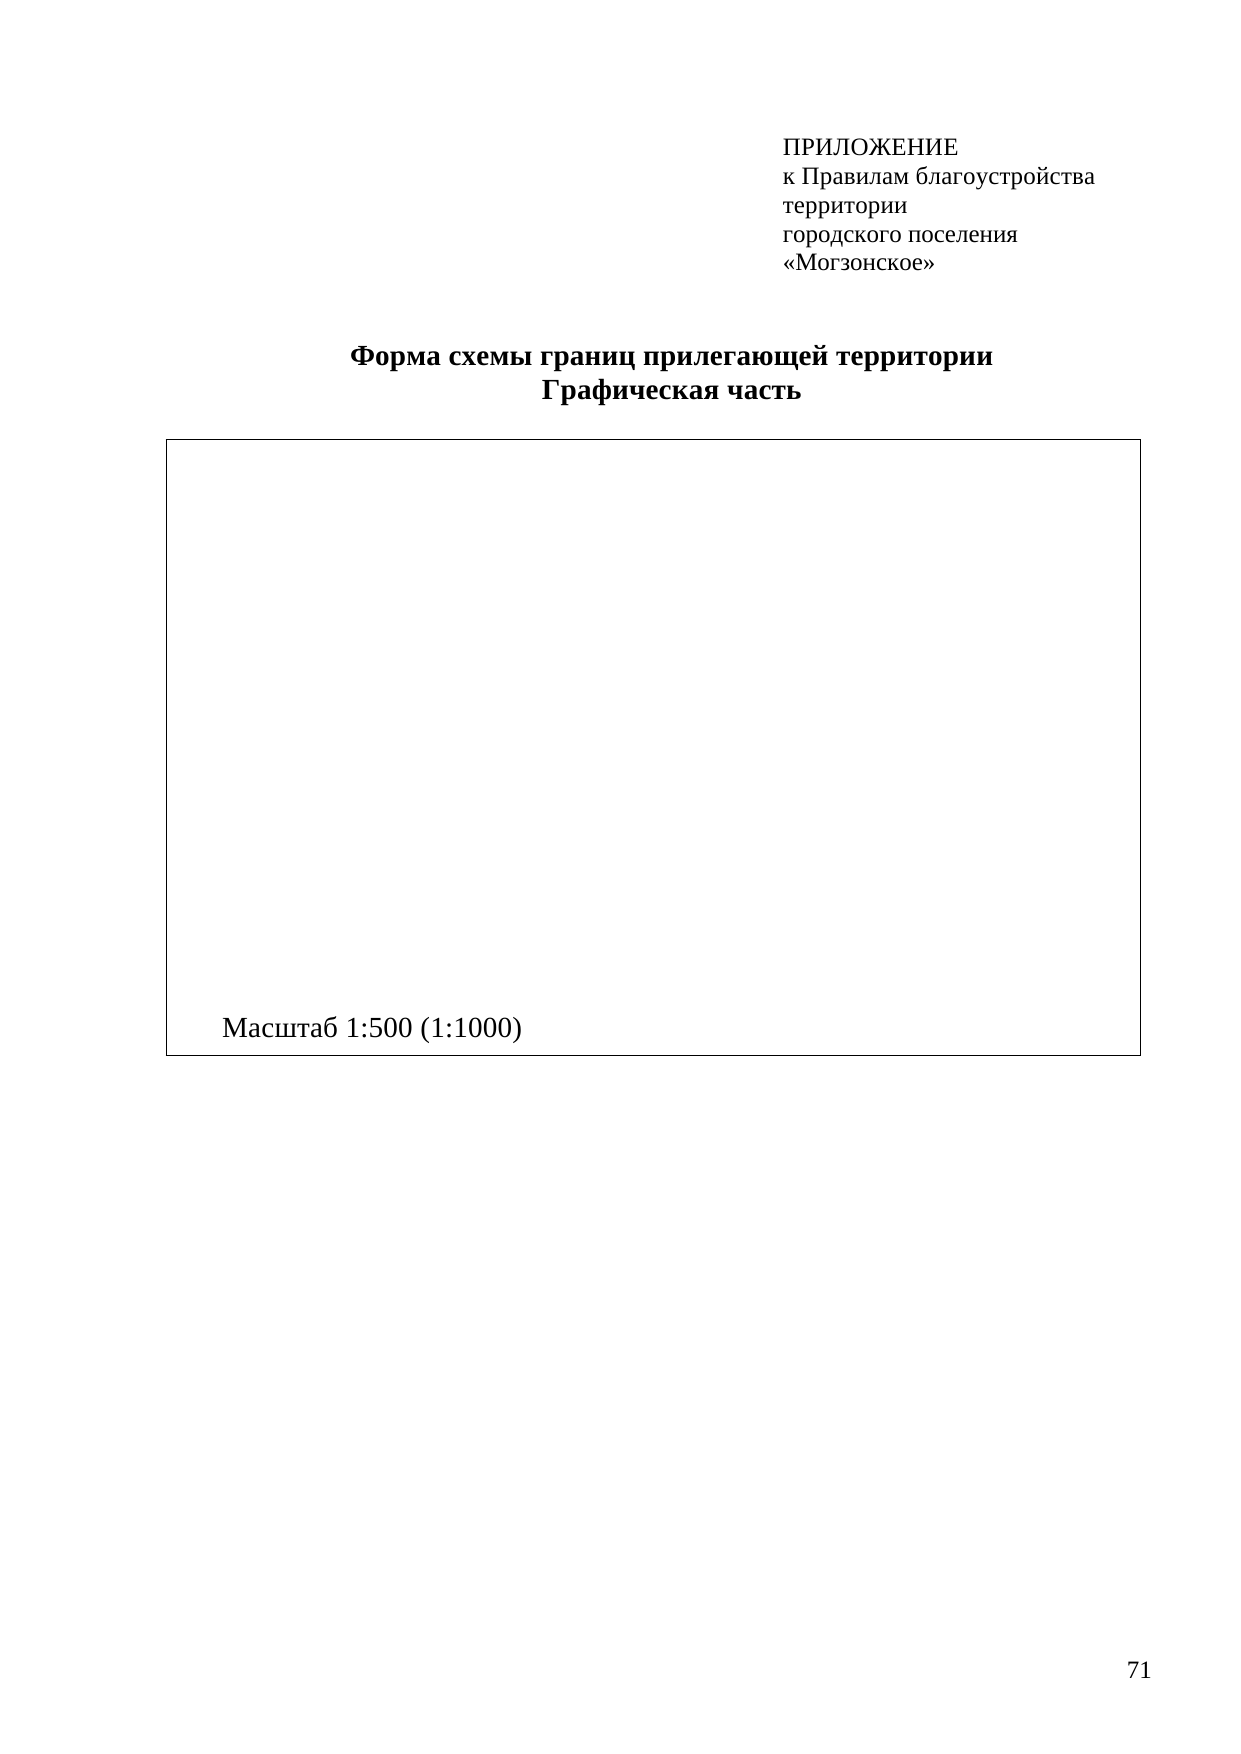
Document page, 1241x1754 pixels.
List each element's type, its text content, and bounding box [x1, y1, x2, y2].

subtitle Графическая часть [192, 372, 1152, 406]
subtitle Форма схемы границ прилегающей территории [192, 338, 1152, 372]
text территории [177, 190, 1152, 219]
text ПРИЛОЖЕНИЕ [177, 132, 1152, 161]
text к Правилам благоустройства [177, 161, 1152, 190]
text городского поселения [177, 219, 1152, 247]
table_header Масштаб 1:500 (1:1000) [167, 440, 1140, 1055]
text «Могзонское» [177, 247, 1152, 276]
